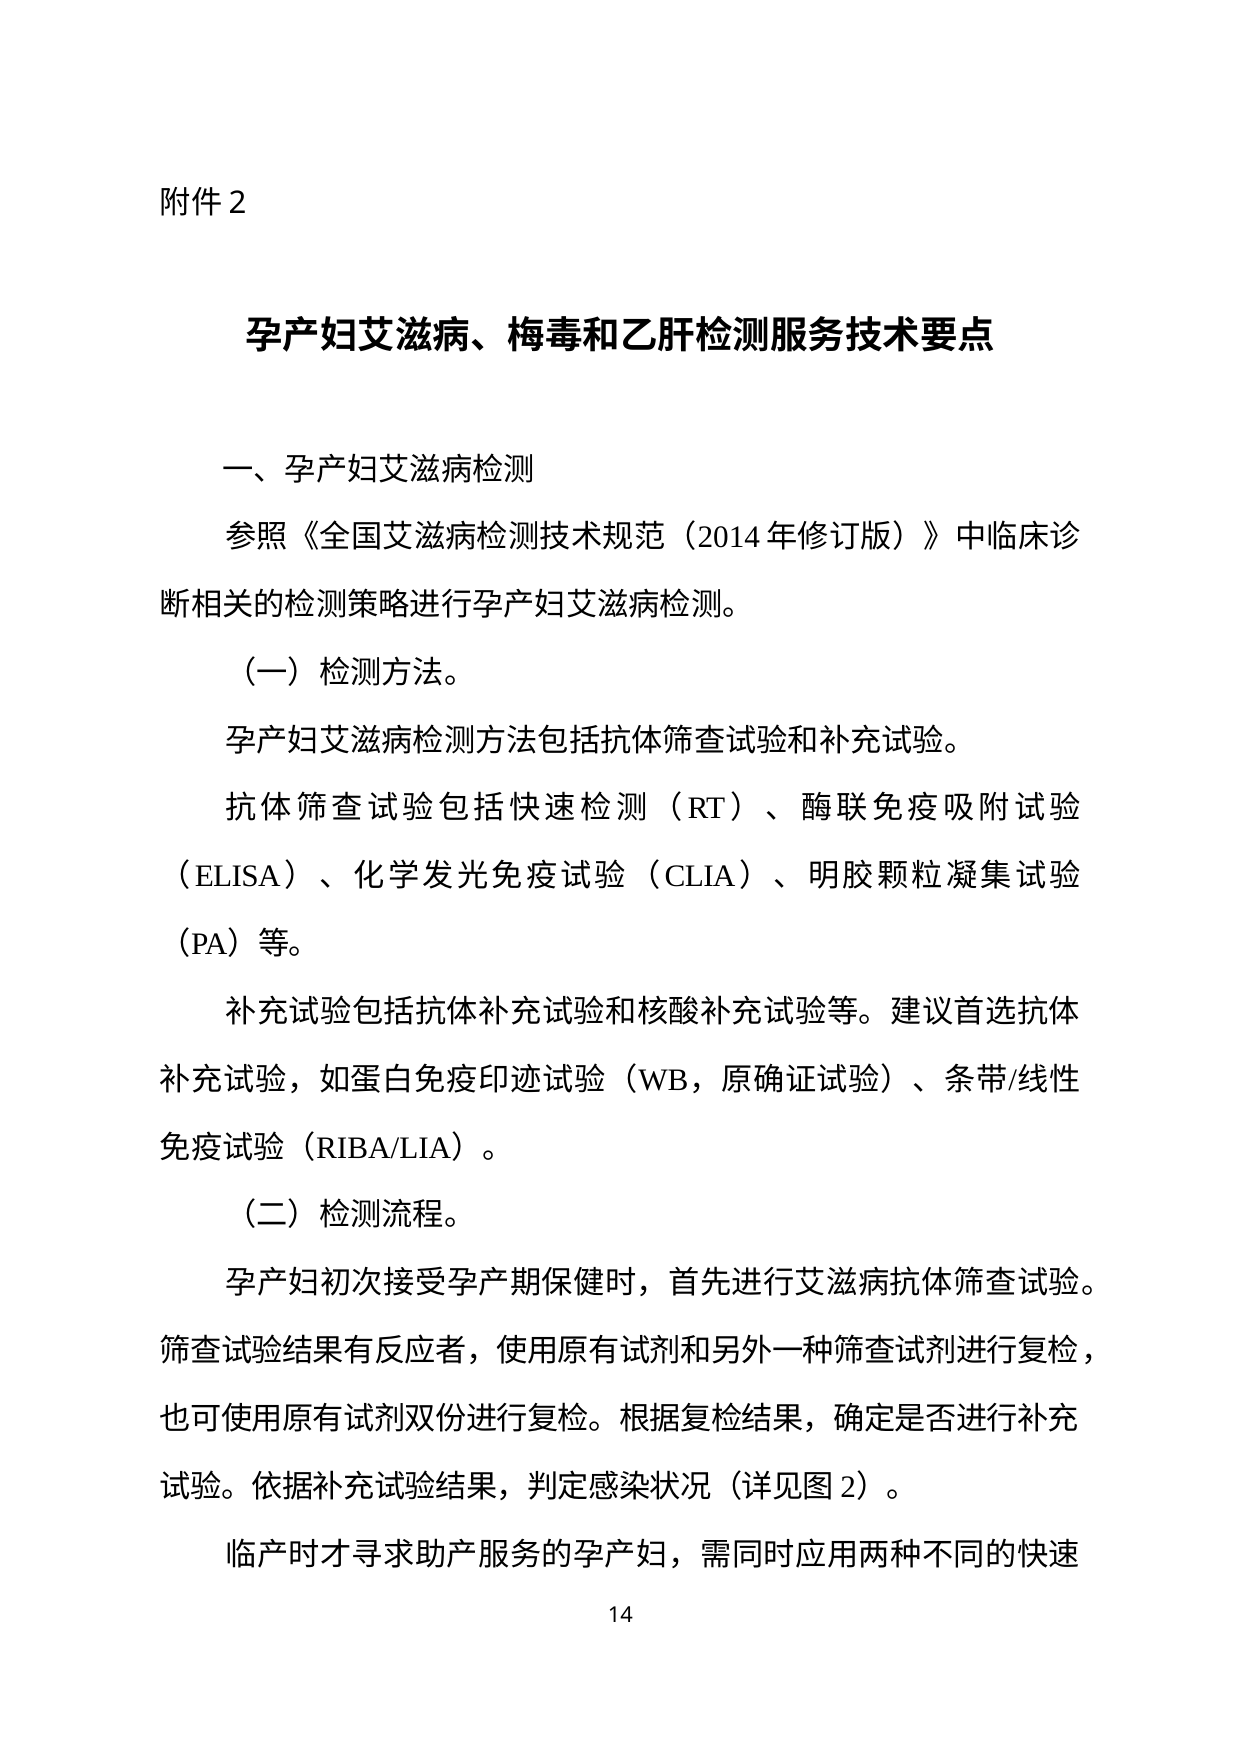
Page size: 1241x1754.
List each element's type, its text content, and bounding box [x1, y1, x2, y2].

text 孕产妇初次接受孕产期保健时，首先进行艾滋病抗体筛查试验。筛查试验结果有反应者，使用原有试剂和另外一种筛查试剂进行复检，也可使用原有试剂双份进行复检。根据复检结果，确定是否进行补充试验。依据补充试验结果，判定感染状况（详见图2）。 [159, 1257, 1081, 1506]
text 参照《全国艾滋病检测技术规范（2014年修订版）》中临床诊断相关的检测策略进行孕产妇艾滋病检测。 [159, 511, 1081, 624]
text 孕产妇艾滋病、梅毒和乙肝检测服务技术要点 [159, 305, 1081, 359]
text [159, 1529, 1081, 1574]
text 补充试验包括抗体补充试验和核酸补充试验等。建议首选抗体补充试验，如蛋白免疫印迹试验（WB，原确证试验）、条带/线性免疫试验（RIBA/LIA）。 [159, 986, 1081, 1167]
text 一、孕产妇艾滋病检测 [159, 444, 1081, 489]
text 孕产妇艾滋病检测方法包括抗体筛查试验和补充试验。 [159, 715, 1081, 760]
text 抗体筛查试验包括快速检测（RT）、酶联免疫吸附试验（ELISA）、化学发光免疫试验（CLIA）、明胶颗粒凝集试验（PA）等。 [159, 783, 1081, 963]
text （一）检测方法。 [159, 647, 1081, 692]
text 附件2 [159, 177, 1081, 223]
text （二）检测流程。 [159, 1189, 1081, 1235]
